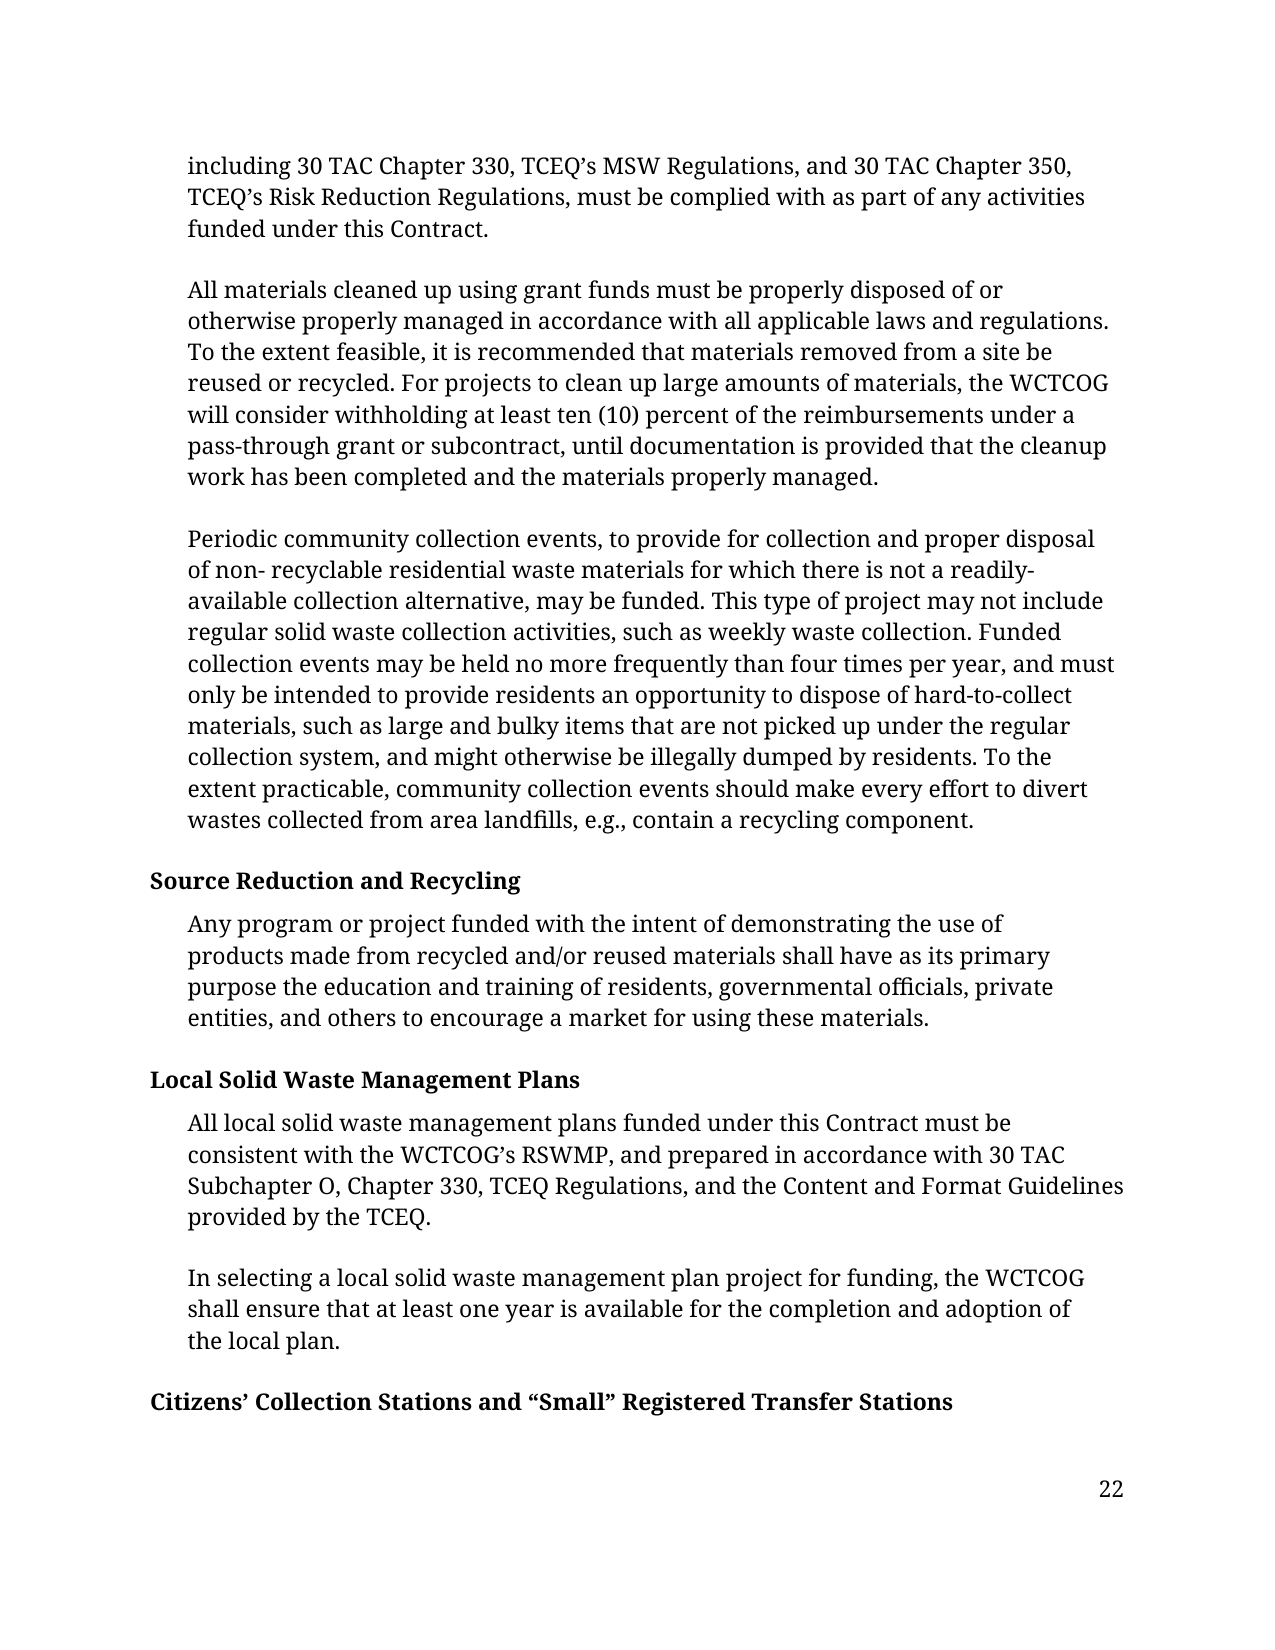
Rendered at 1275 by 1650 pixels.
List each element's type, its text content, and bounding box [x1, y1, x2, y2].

subtitle Source Reduction and Recycling [150, 865, 1137, 896]
subtitle Citizens’ Collection Stations and “Small” Registered Transfer Stations [150, 1386, 1137, 1417]
text In selecting a local solid waste management plan project for funding, the WCTCOG shall ensure that at least one year is available for the completion and adoption of the local plan. [187, 1262, 1095, 1356]
text All local solid waste management plans funded under this Contract must be consistent with the WCTCOG’s RSWMP, and prepared in accordance with 30 TAC Subchapter O, Chapter 330, TCEQ Regulations, and the Content and Format Guidelines provided by the TCEQ. [187, 1107, 1126, 1232]
text including 30 TAC Chapter 330, TCEQ’s MSW Regulations, and 30 TAC Chapter 350, TCEQ’s Risk Reduction Regulations, must be complied with as part of any activities funded under this Contract. [187, 150, 1125, 244]
text Any program or project funded with the intent of demonstrating the use of products made from recycled and/or reused materials shall have as its primary purpose the education and training of residents, governmental officials, private entities, and others to encourage a market for using these materials. [187, 908, 1103, 1033]
text All materials cleaned up using grant funds must be properly disposed of or otherwise properly managed in accordance with all applicable laws and regulations. To the extent feasible, it is recommended that materials removed from a site be reused or recycled. For projects to clean up large amounts of materials, the WCTCOG will consider withholding at least ten (10) percent of the reimbursements under a pass-through grant or subcontract, until documentation is provided that the cleanup work has been completed and the materials properly managed. [187, 273, 1118, 492]
subtitle Local Solid Waste Management Plans [150, 1063, 1137, 1095]
text Periodic community collection events, to provide for collection and proper disposal of non- recyclable residential waste materials for which there is not a readily-available collection alternative, may be funded. This type of project may not include regular solid waste collection activities, such as weekly waste collection. Funded collection events may be held no more frequently than four times per year, and must only be intended to provide residents an opportunity to dispose of hard-to-collect materials, such as large and bulky items that are not picked up under the regular collection system, and might otherwise be illegally dumped by residents. To the extent practicable, community collection events should make every effort to divert wastes collected from area landfills, e.g., contain a recycling component. [187, 522, 1122, 835]
